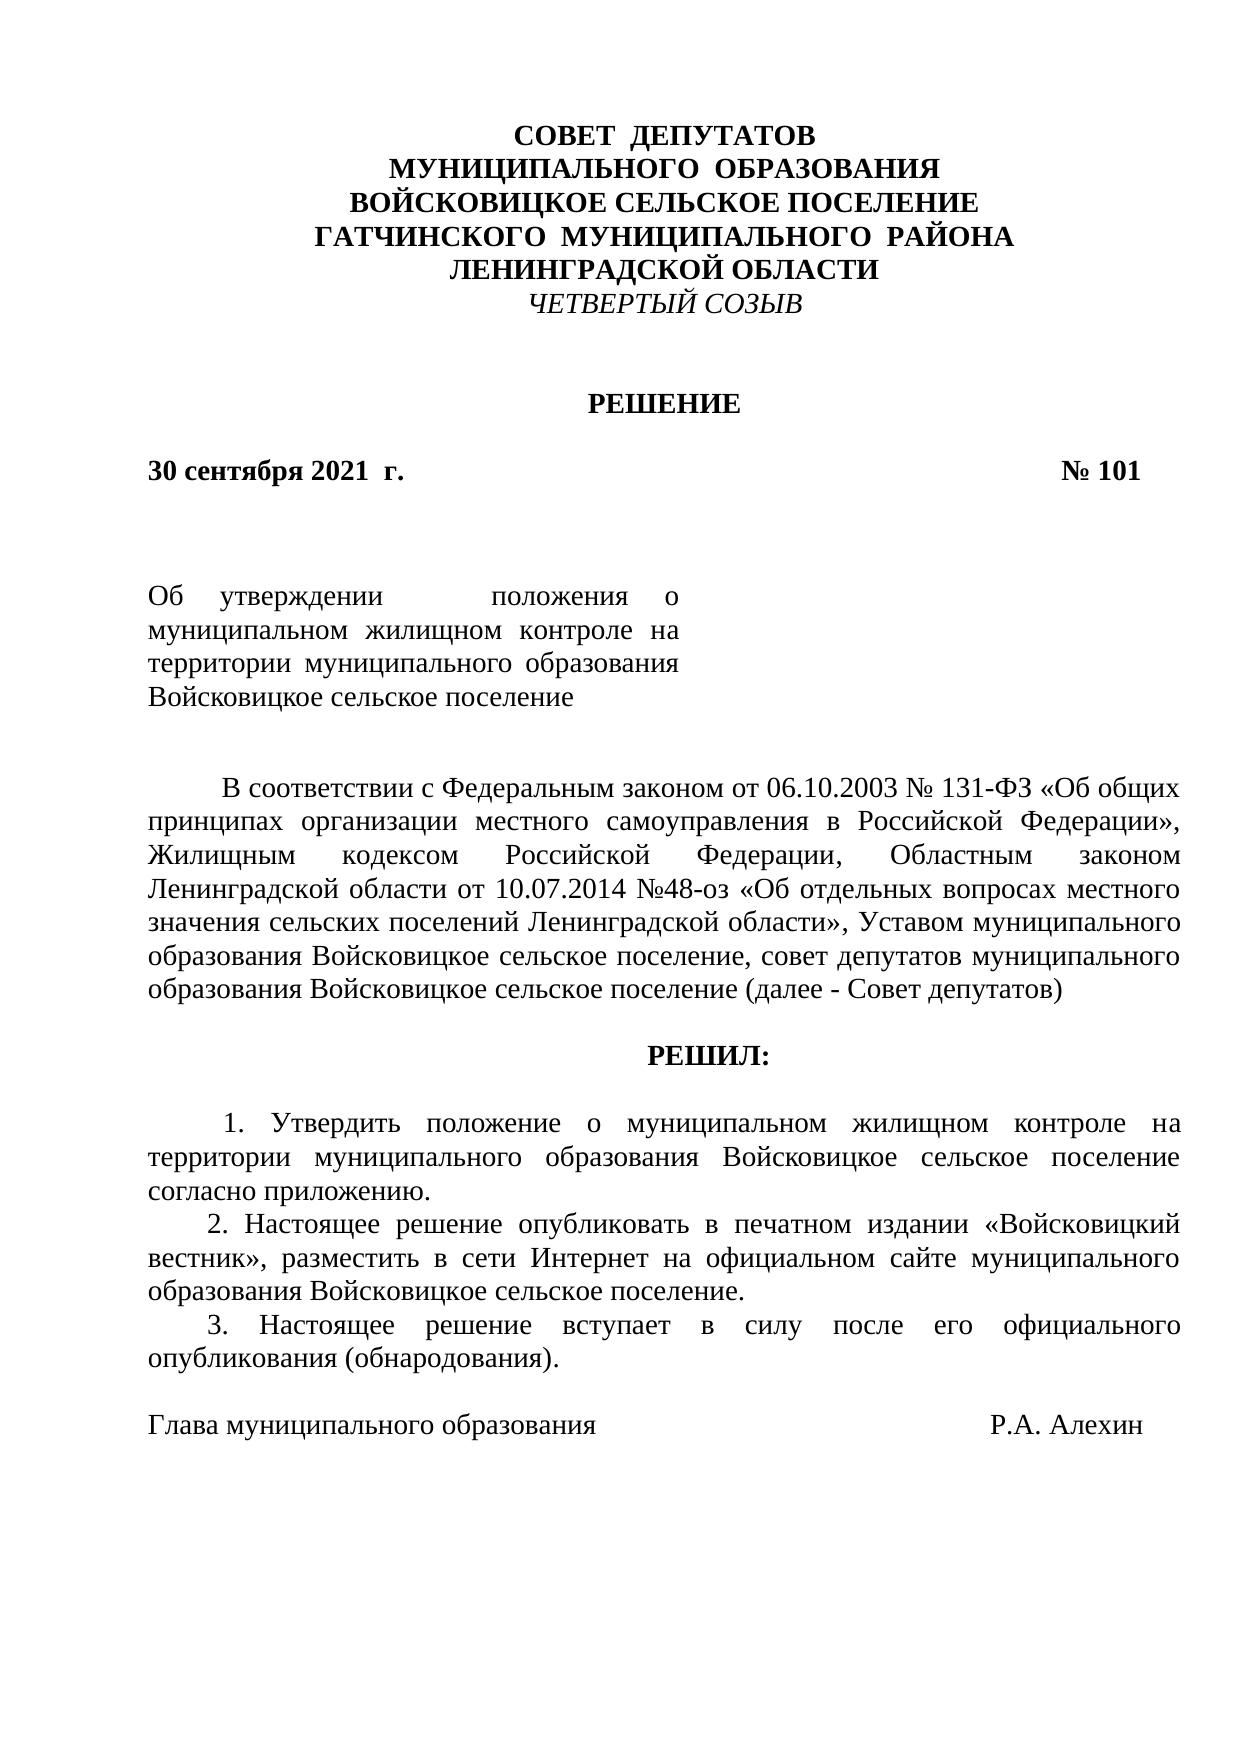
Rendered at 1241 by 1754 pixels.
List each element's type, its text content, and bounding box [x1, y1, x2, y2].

text ГАТЧИНСКОГО МУНИЦИПАЛЬНОГО РАЙОНА [148, 219, 1181, 252]
text 1. Утвердить положение о муниципальном жилищном контроле на территории муниципального образования Войсковицкое сельское поселение согласно приложению. [148, 1106, 1181, 1206]
text ВОЙСКОВИЦКОЕ СЕЛЬСКОЕ ПОСЕЛЕНИЕ [148, 185, 1181, 219]
text ЛЕНИНГРАДСКОЙ ОБЛАСТИ [148, 252, 1181, 286]
text СОВЕТ ДЕПУТАТОВ [148, 118, 1181, 152]
text Глава муниципального образования Р.А. Алехин [148, 1407, 1181, 1441]
text РЕШИЛ: [148, 1038, 1181, 1072]
text МУНИЦИПАЛЬНОГО ОБРАЗОВАНИЯ [148, 152, 1181, 185]
text 3. Настоящее решение вступает в силу после его официального опубликования (обнародования). [148, 1307, 1181, 1374]
text 30 сентября 2021 г. № 101 [148, 453, 1181, 511]
text РЕШЕНИЕ [148, 386, 1181, 420]
text В соответствии с Федеральным законом от 06.10.2003 № 131-ФЗ «Об общих принципах организации местного самоуправления в Российской Федерации», Жилищным кодексом Российской Федерации, Областным законом Ленинградской области от 10.07.2014 №48-оз «Об отдельных вопросах местного значения сельских поселений Ленинградской области», Уставом муниципального образования Войсковицкое сельское поселение, совет депутатов муниципального образования Войсковицкое сельское поселение (далее - Совет депутатов) [148, 770, 1181, 1005]
text 2. Настоящее решение опубликовать в печатном издании «Войсковицкий вестник», разместить в сети Интернет на официальном сайте муниципального образования Войсковицкое сельское поселение. [148, 1206, 1181, 1307]
text Об утверждении положения о муниципальном жилищном контроле на территории муниципального образования Войсковицкое сельское поселение [148, 578, 679, 712]
text ЧЕТВЕРТЫЙ СОЗЫВ [148, 286, 1181, 319]
